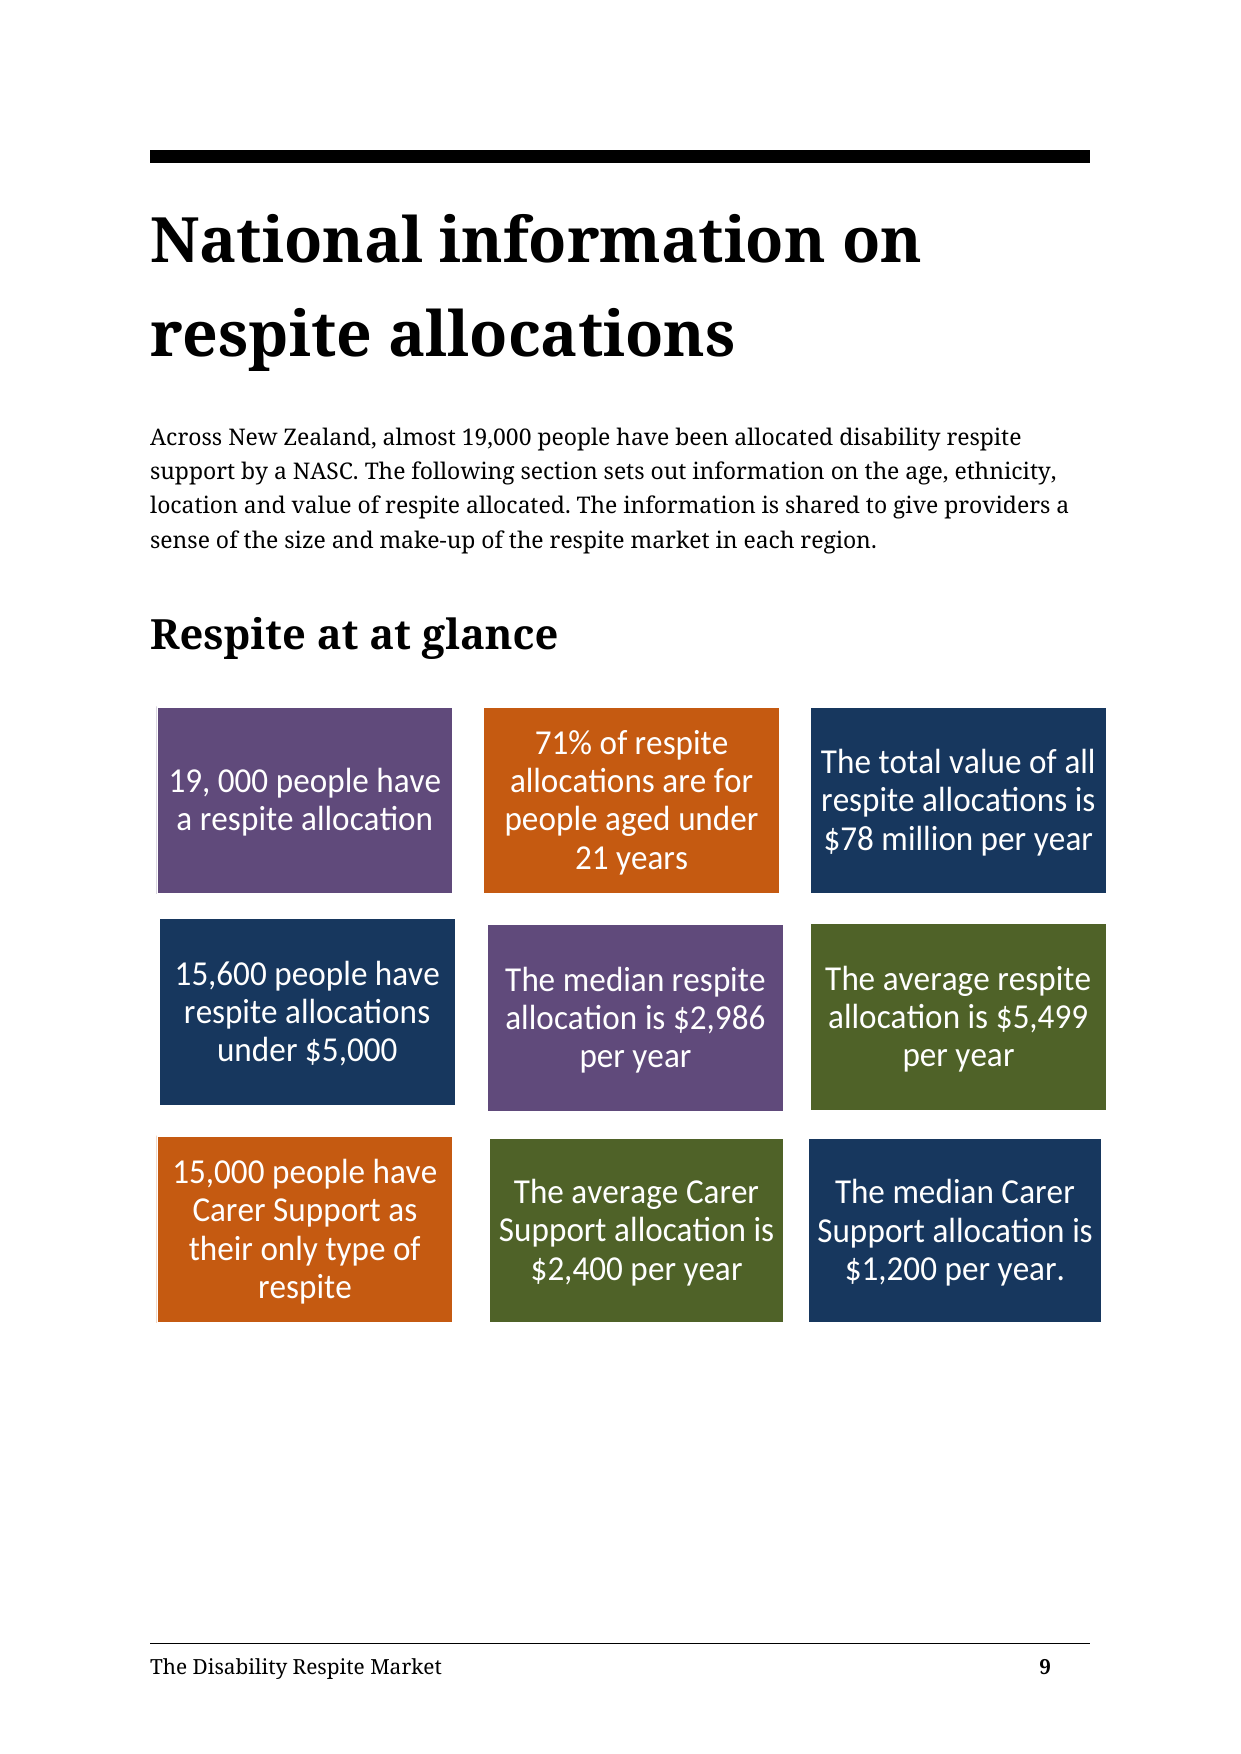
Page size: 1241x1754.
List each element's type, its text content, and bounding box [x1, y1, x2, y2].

subtitle National information on respite allocations [150, 163, 1090, 374]
subtitle Respite at at glance [150, 605, 1090, 662]
text Across New Zealand, almost 19,000 people have been allocated disability respite support by a NASC. The following section sets out information on the age, ethnicity, location and value of respite allocated. The information is shared to give providers a sense of the size and make-up of the respite market in each region. [150, 420, 1090, 555]
